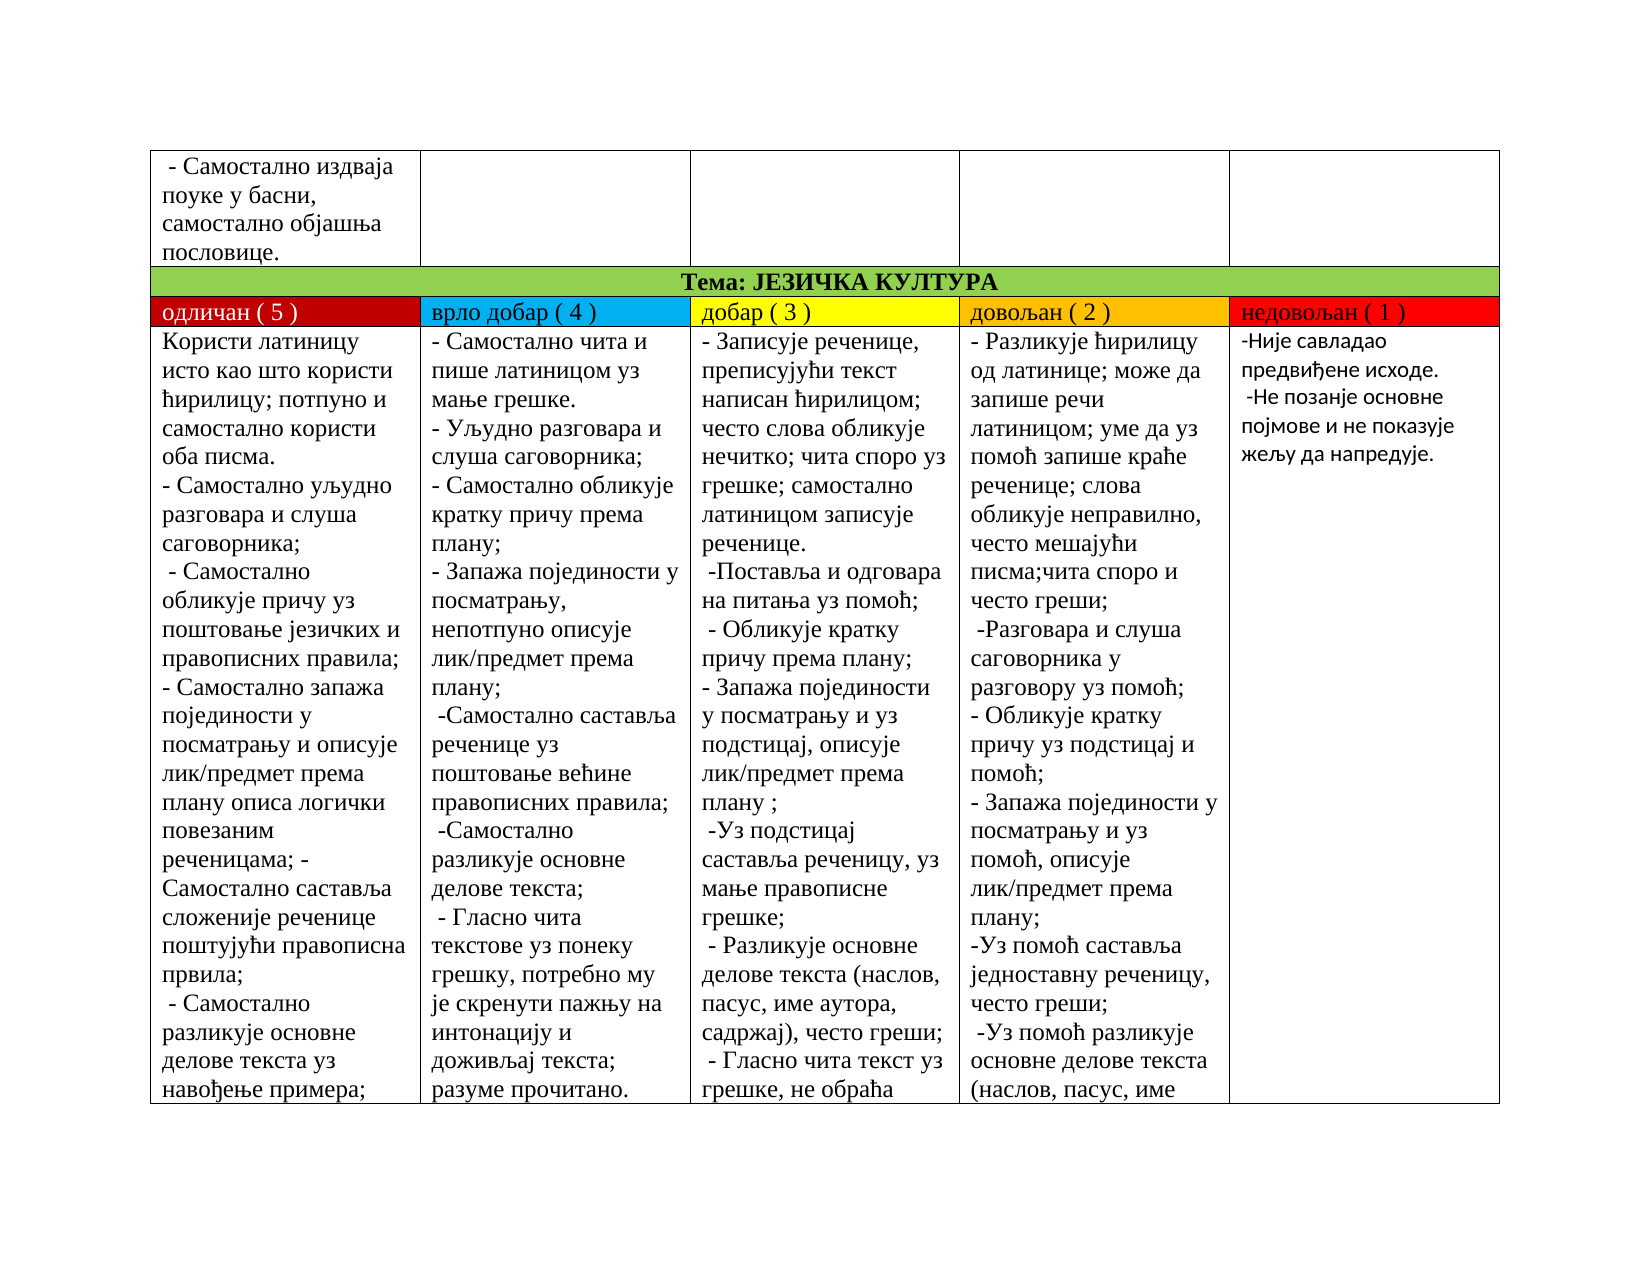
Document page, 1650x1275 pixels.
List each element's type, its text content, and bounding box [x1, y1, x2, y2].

table_cell добар ( 3 ) [691, 297, 959, 326]
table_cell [421, 151, 690, 266]
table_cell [1230, 327, 1499, 1103]
table_cell довољан ( 2 ) [960, 297, 1229, 326]
table_cell врло добар ( 4 ) [421, 297, 690, 326]
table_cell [151, 151, 420, 266]
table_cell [421, 327, 690, 1103]
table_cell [960, 327, 1229, 1103]
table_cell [691, 151, 959, 266]
table_cell Тема: ЈЕЗИЧКА КУЛТУРА [151, 267, 1499, 296]
table_cell недовољан ( 1 ) [1230, 297, 1499, 326]
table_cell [151, 327, 420, 1103]
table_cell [1230, 151, 1499, 266]
table_cell одличан ( 5 ) [151, 297, 420, 326]
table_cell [691, 327, 959, 1103]
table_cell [960, 151, 1229, 266]
